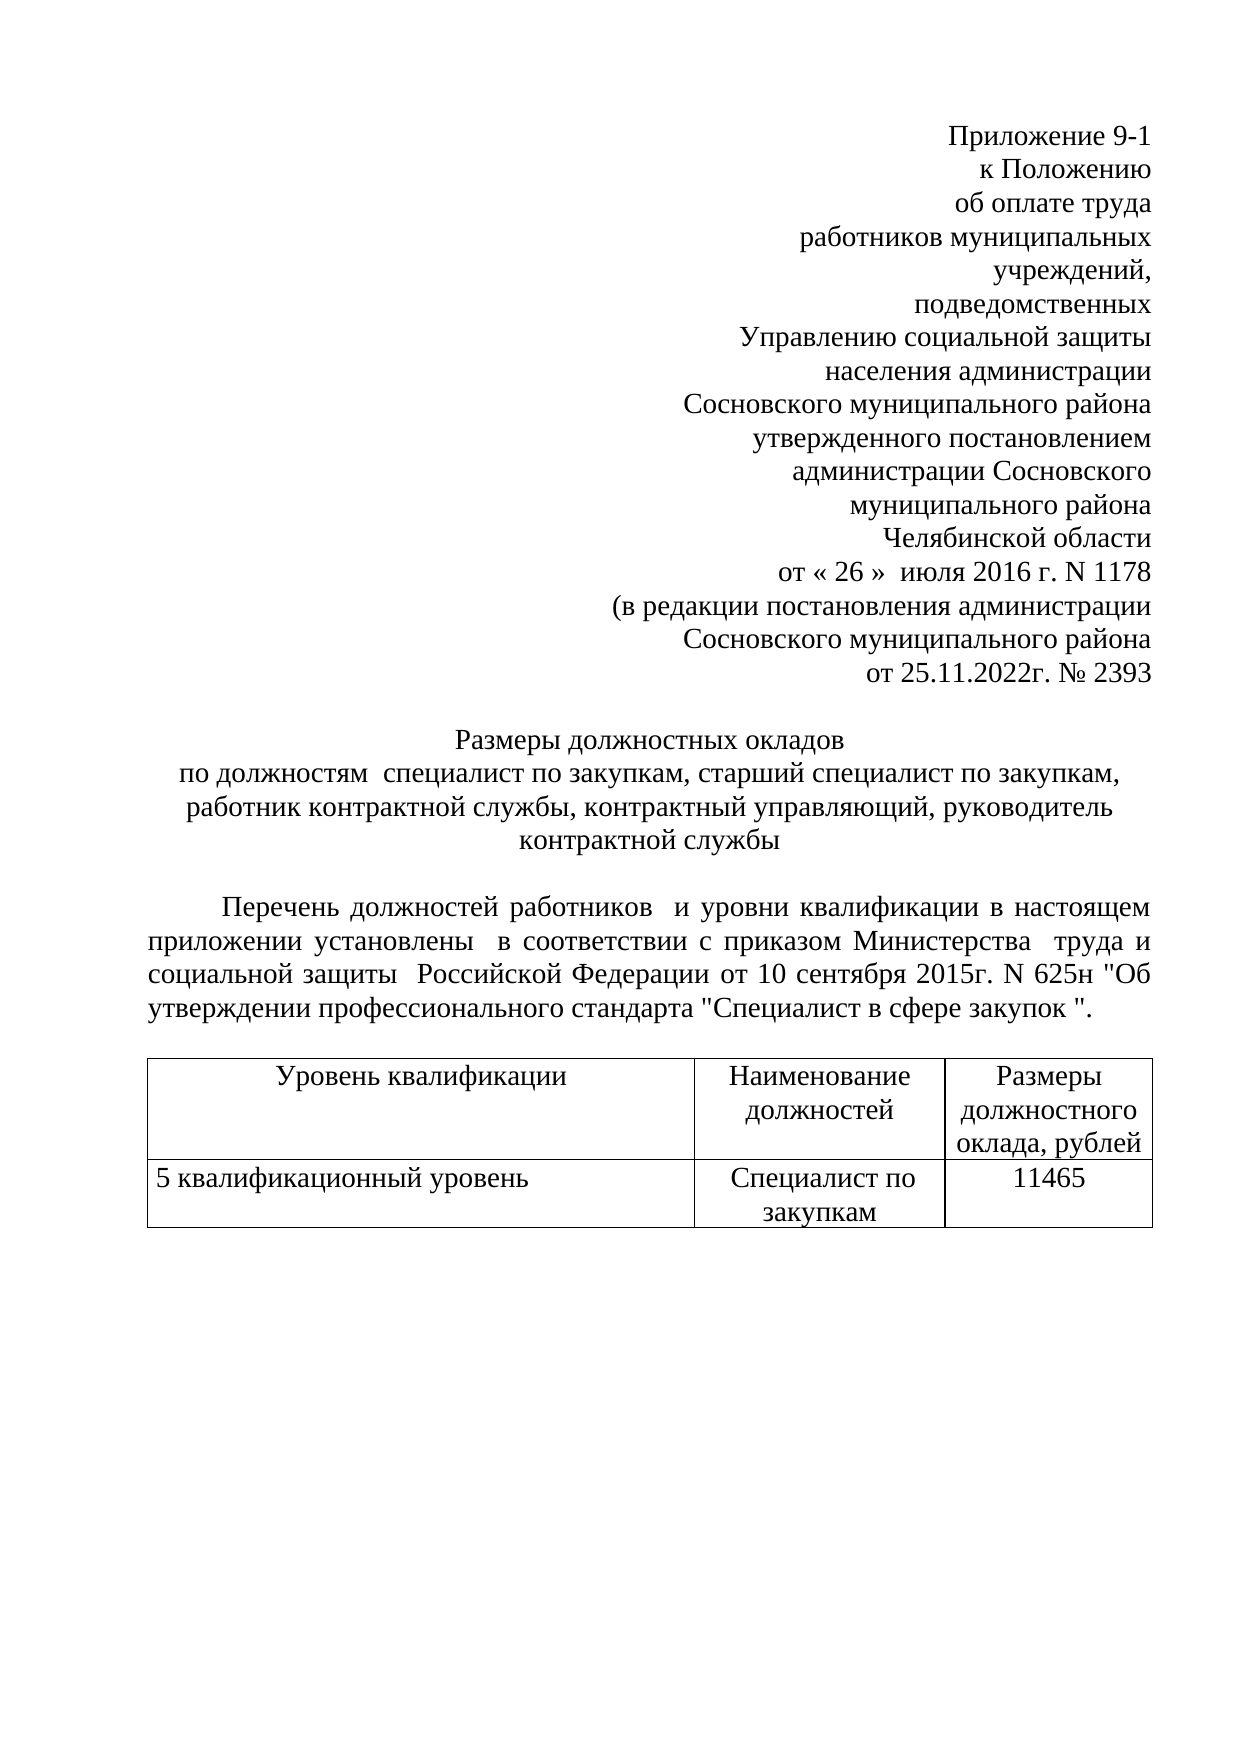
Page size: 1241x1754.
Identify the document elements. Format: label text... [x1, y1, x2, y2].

text муниципального района [148, 487, 1152, 521]
text от « 26 » июля 2016 г. N 1178 [148, 554, 1151, 588]
text населения администрации [148, 353, 1152, 386]
table_cell 5 квалификационный уровень [148, 1160, 694, 1227]
text Управлению социальной защиты [148, 319, 1152, 353]
text подведомственных [148, 286, 1152, 319]
text Сосновского муниципального района [148, 386, 1152, 420]
text Сосновского муниципального района [148, 621, 1151, 655]
table_header Размеры должностного оклада, рублей [946, 1059, 1152, 1159]
text Приложение 9-1 [148, 118, 1152, 152]
text Челябинской области [148, 521, 1152, 554]
text об оплате труда [148, 185, 1152, 219]
table_cell Специалист по закупкам [695, 1160, 944, 1227]
text Размеры должностных окладов [148, 722, 1152, 755]
table_cell 11465 [946, 1160, 1152, 1227]
text от 25.11.2022г. № 2393 [148, 655, 1151, 688]
text работников муниципальных [148, 219, 1152, 252]
text по должностям специалист по закупкам, старший специалист по закупкам, работник контрактной службы, контрактный управляющий, руководитель контрактной службы [148, 755, 1152, 856]
table_header Наименование должностей [695, 1059, 944, 1159]
text утвержденного постановлением [148, 420, 1152, 453]
table_header Уровень квалификации [148, 1059, 694, 1159]
text (в редакции постановления администрации [148, 588, 1151, 621]
text к Положению [148, 152, 1152, 185]
text учреждений, [148, 252, 1152, 286]
text Перечень должностей работников и уровни квалификации в настоящем приложении установлены в соответствии с приказом Министерства труда и социальной защиты Российской Федерации от 10 сентября 2015г. N 625н "Об утверждении профессионального стандарта "Специалист в сфере закупок ". [148, 889, 1152, 1024]
text администрации Сосновского [148, 453, 1152, 487]
